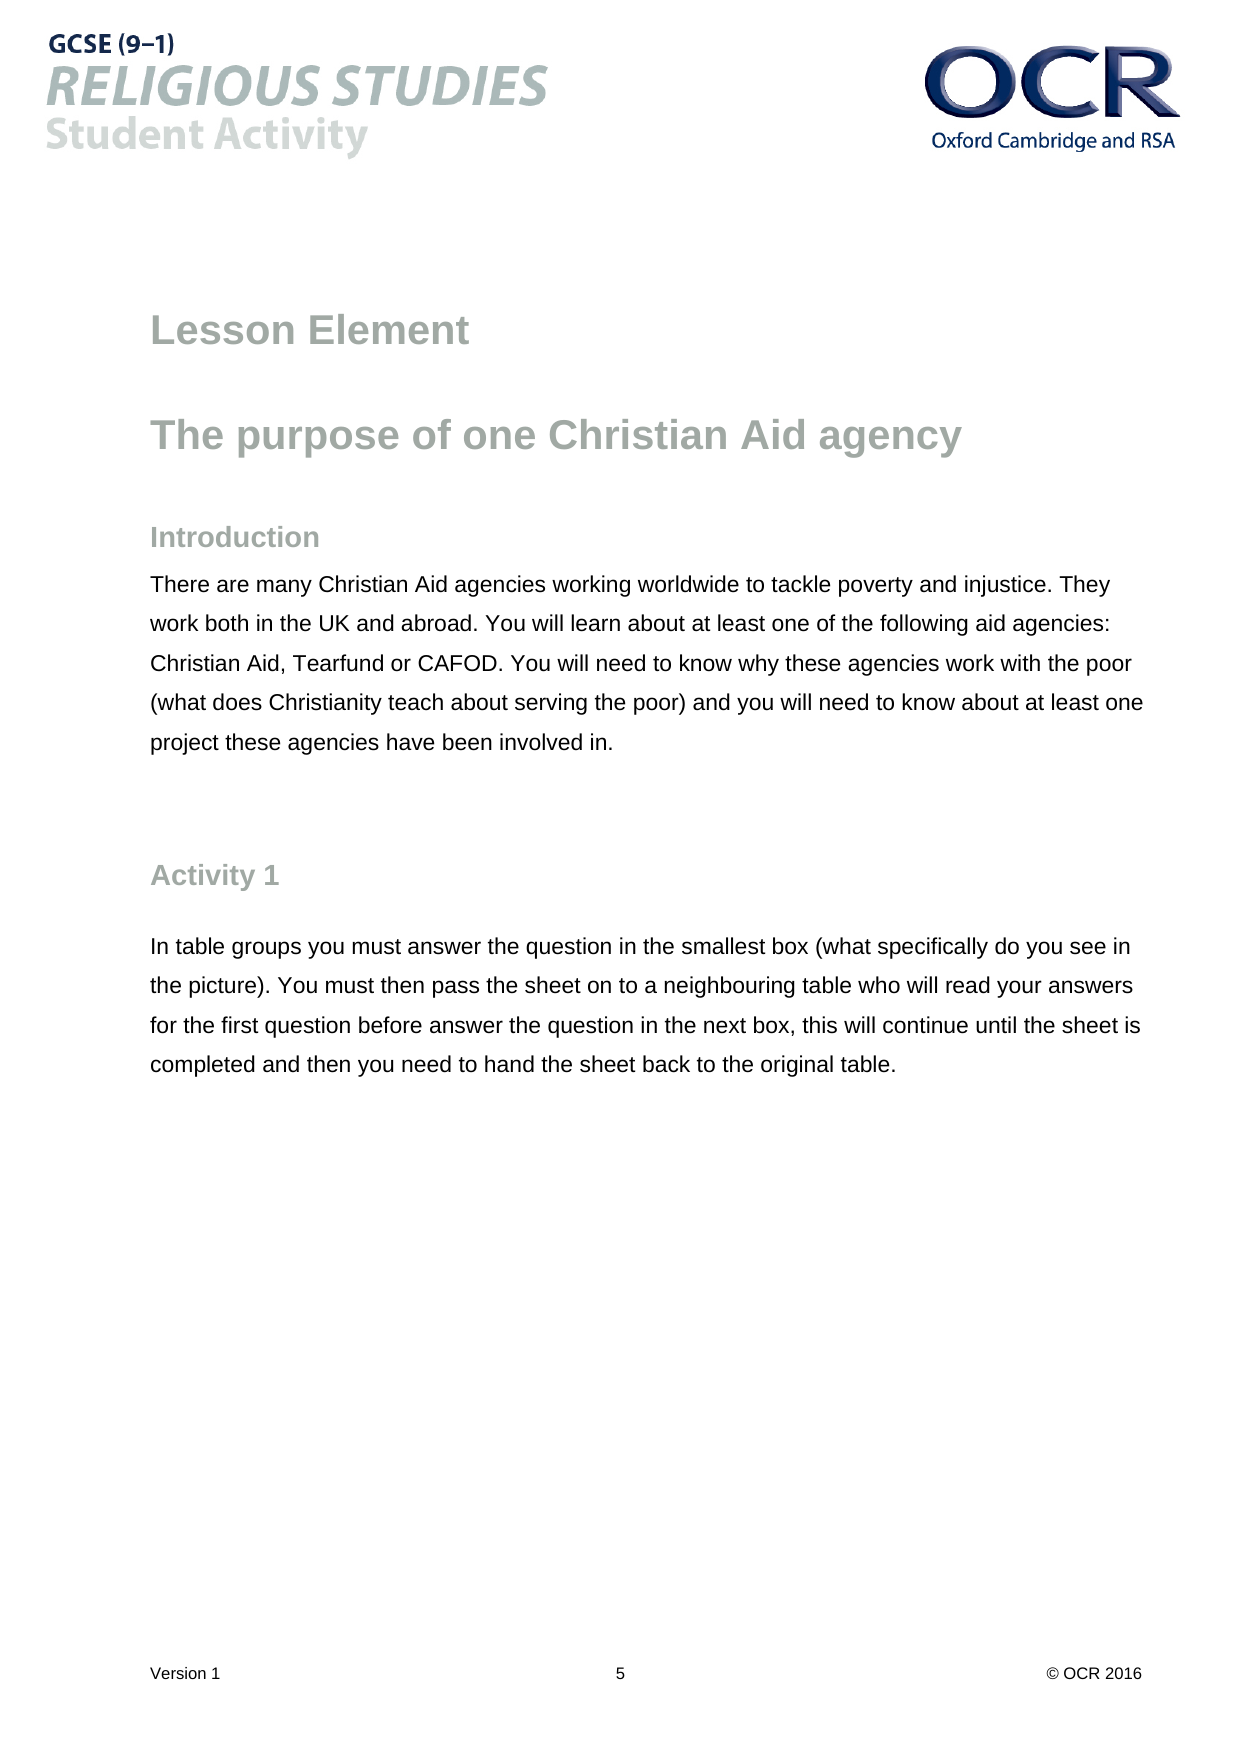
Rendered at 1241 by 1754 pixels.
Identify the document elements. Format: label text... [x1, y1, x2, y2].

subtitle Introduction [150, 521, 1152, 554]
picture [8, 6, 1226, 182]
text Activity 1 [150, 858, 1152, 891]
subtitle Lesson Element [150, 200, 1152, 353]
text In table groups you must answer the question in the smallest box (what specifically do you see in the picture). You must then pass the sheet on to a neighbouring table who will read your answers for the first question before answer the question in the next box, this will continue until the sheet is completed and then you need to hand the sheet back to the original table. [150, 933, 1152, 1078]
text There are many Christian Aid agencies working worldwide to tackle poverty and injustice. They work both in the UK and abroad. You will learn about at least one of the following aid agencies: Christian Aid, Tearfund or CAFOD. You will need to know why these agencies work with the poor (what does Christianity teach about serving the poor) and you will need to know about at least one project these agencies have been involved in. [150, 571, 1152, 755]
subtitle The purpose of one Christian Aid agency [150, 410, 1152, 458]
